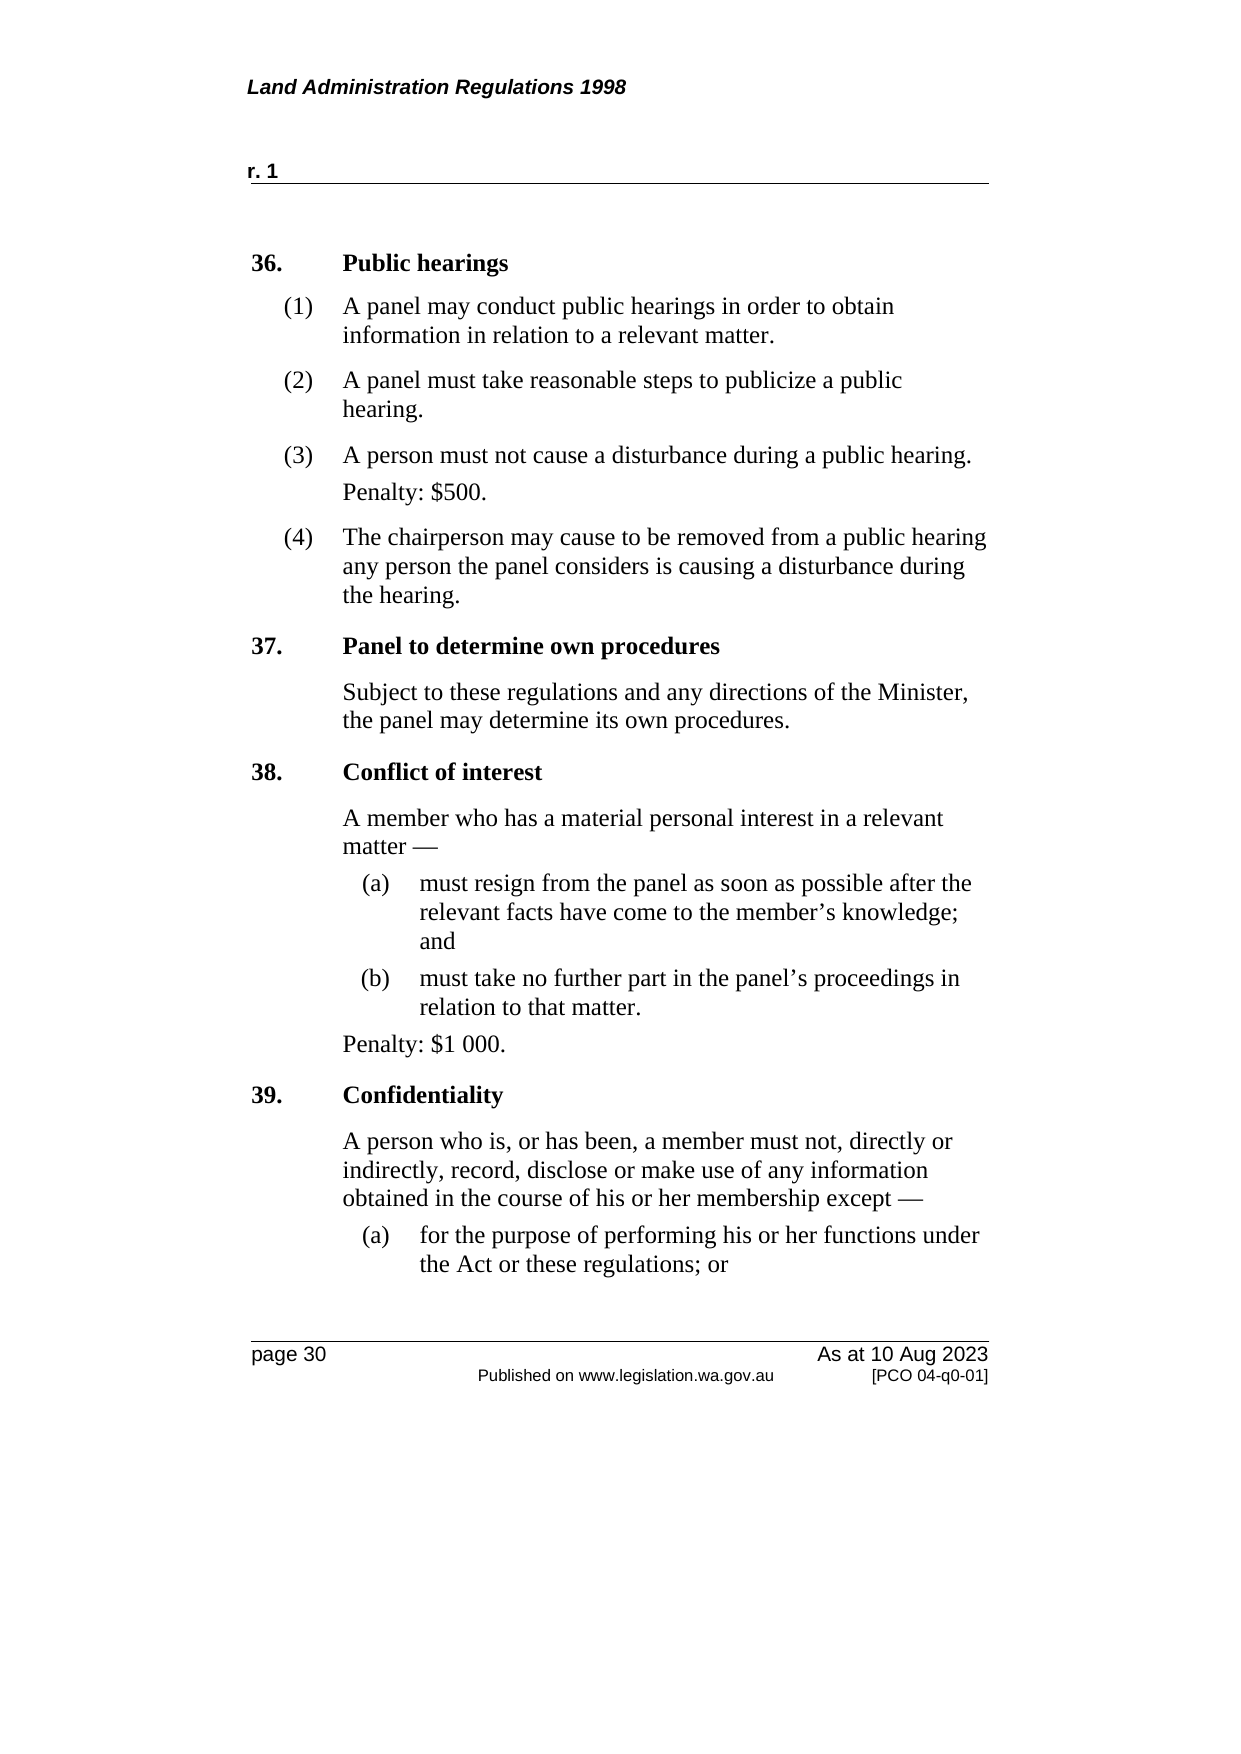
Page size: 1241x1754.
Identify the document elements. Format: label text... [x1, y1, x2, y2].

subtitle 37. Panel to determine own procedures [251, 631, 989, 660]
text (a) for the purpose of performing his or her functions under the Act or these regulations; or [251, 1221, 989, 1278]
subtitle 39. Confidentiality [251, 1081, 989, 1109]
text A member who has a material personal interest in a relevant matter — [251, 803, 989, 860]
subtitle 36. Public hearings [251, 248, 989, 277]
text (2) A panel must take reasonable steps to publicize a public hearing. [251, 366, 989, 423]
text Penalty: $500. [251, 477, 989, 506]
text (a) must resign from the panel as soon as possible after the relevant facts have come to the member’s knowledge; and [251, 868, 989, 955]
text (1) A panel may conduct public hearings in order to obtain information in relation to a relevant matter. [251, 291, 989, 349]
text (4) The chairperson may cause to be removed from a public hearing any person the panel considers is causing a disturbance during the hearing. [251, 522, 989, 608]
subtitle 38. Conflict of interest [251, 757, 989, 786]
text Penalty: $1 000. [251, 1029, 989, 1058]
text A person who is, or has been, a member must not, directly or indirectly, record, disclose or make use of any information obtained in the course of his or her membership except — [251, 1126, 989, 1212]
text (3) A person must not cause a disturbance during a public hearing. [251, 440, 989, 468]
text (b) must take no further part in the panel’s proceedings in relation to that matter. [251, 963, 989, 1021]
text Subject to these regulations and any directions of the Minister, the panel may determine its own procedures. [251, 677, 989, 734]
